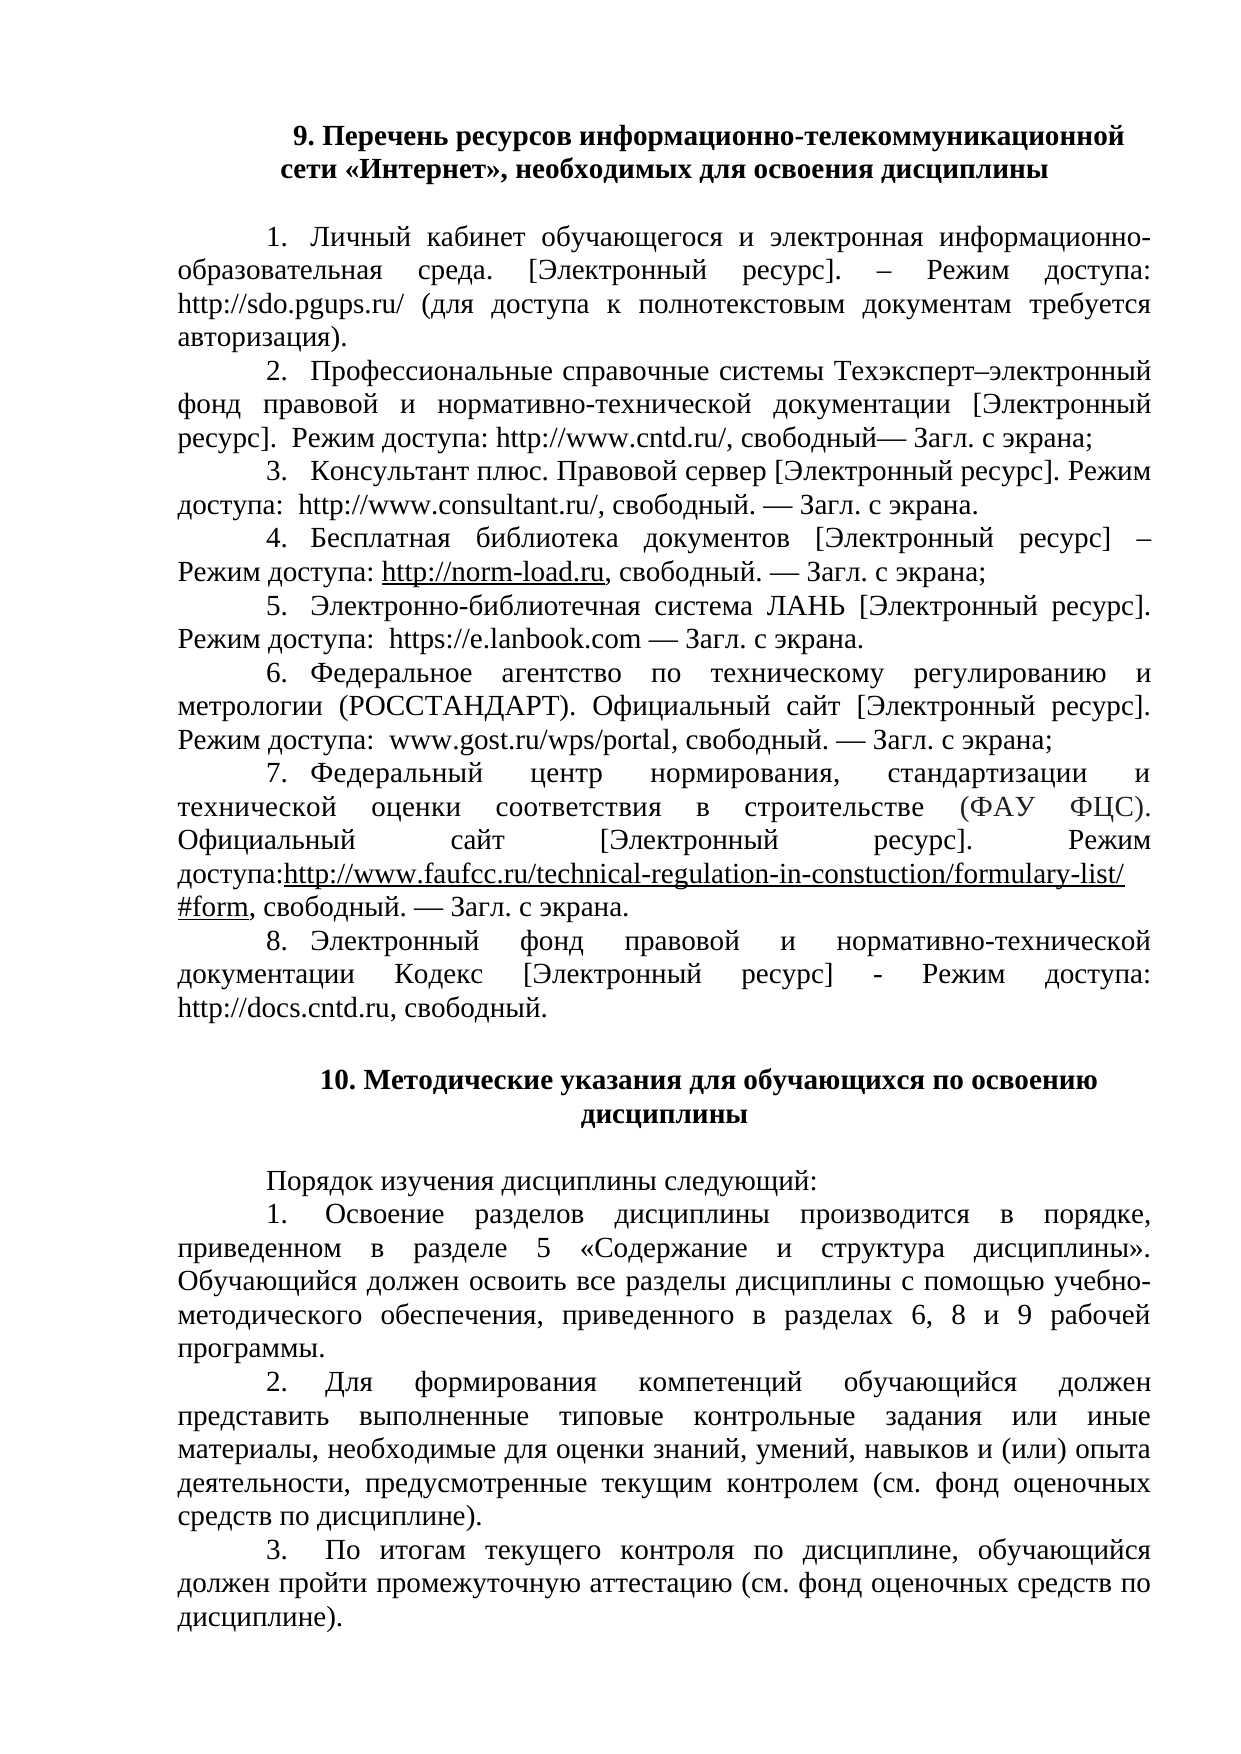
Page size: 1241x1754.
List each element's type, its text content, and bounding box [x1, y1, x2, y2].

list Для формирования компетенций обучающийся должен представить выполненные типовые контрольные задания или иные материалы, необходимые для оценки знаний, умений, навыков и (или) опыта деятельности, предусмотренные текущим контролем (см. фонд оценочных средств по дисциплине). [177, 1364, 1152, 1532]
list Бесплатная библиотека документов [Электронный ресурс] – Режим доступа: http://norm-load.ru, свободный. — Загл. с экрана; [177, 521, 1152, 588]
list По итогам текущего контроля по дисциплине, обучающийся должен пройти промежуточную аттестацию (см. фонд оценочных средств по дисциплине). [177, 1532, 1152, 1632]
list Личный кабинет обучающегося и электронная информационно-образовательная среда. [Электронный ресурс]. – Режим доступа: http://sdo.pgups.ru/ (для доступа к полнотекстовым документам требуется авторизация). [177, 219, 1152, 353]
text 9. Перечень ресурсов информационно-телекоммуникационной сети «Интернет», необходимых для освоения дисциплины [177, 118, 1152, 185]
list Электронно-библиотечная система ЛАНЬ [Электронный ресурс]. Режим доступа: https://e.lanbook.com — Загл. с экрана. [177, 588, 1152, 655]
text Порядок изучения дисциплины следующий: [177, 1163, 1152, 1196]
list Освоение разделов дисциплины производится в порядке, приведенном в разделе 5 «Содержание и структура дисциплины». Обучающийся должен освоить все разделы дисциплины с помощью учебно-методического обеспечения, приведенного в разделах 6, 8 и 9 рабочей программы. [177, 1196, 1152, 1364]
list Федеральное агентство по техническому регулированию и метрологии (РОССТАНДАРТ). Официальный сайт [Электронный ресурс]. Режим доступа: www.gost.ru/wps/portal, свободный. — Загл. с экрана; [177, 655, 1152, 755]
text 10. Методические указания для обучающихся по освоению дисциплины [177, 1062, 1152, 1129]
list Консультант плюс. Правовой сервер [Электронный ресурс]. Режим доступа: http://www.consultant.ru/, свободный. — Загл. с экрана. [177, 453, 1152, 521]
list Электронный фонд правовой и нормативно-технической документации Кодекс [Электронный ресурс] - Режим доступа: http://docs.cntd.ru, свободный. [177, 923, 1152, 1024]
list Профессиональные справочные системы Техэксперт–электронный фонд правовой и нормативно-технической документации [Электронный ресурс]. Режим доступа: http://www.cntd.ru/, свободный— Загл. с экрана; [177, 353, 1152, 453]
list Федеральный центр нормирования, стандартизации и технической оценки соответствия в строительстве (ФАУ ФЦС). Официальный сайт [Электронный ресурс]. Режим доступа:http://www.faufcc.ru/technical-regulation-in-constuction/formulary-list/#form, свободный. — Загл. с экрана. [177, 755, 1152, 923]
